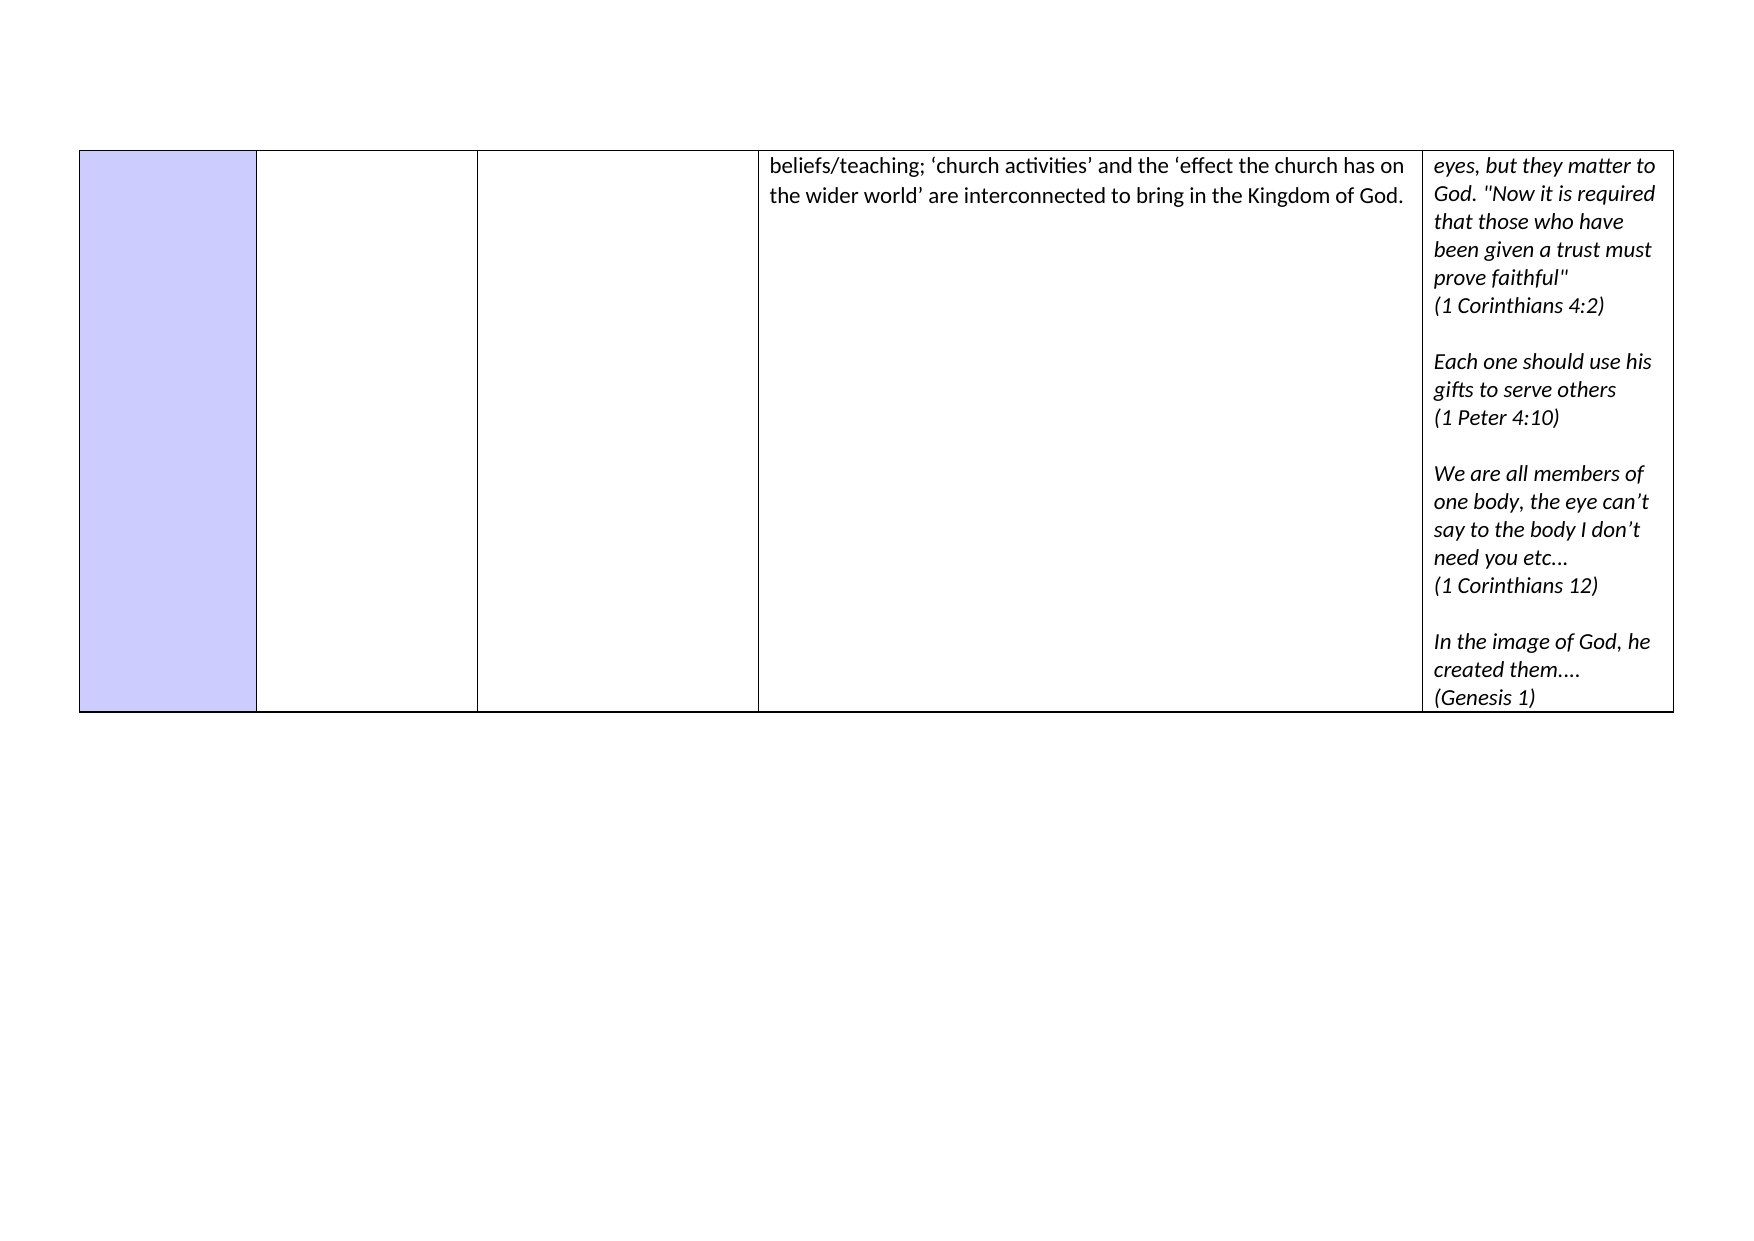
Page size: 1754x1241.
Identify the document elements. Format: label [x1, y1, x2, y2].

table_cell [80, 151, 256, 711]
table_cell [759, 151, 1422, 711]
table_cell [1423, 151, 1673, 711]
table_cell [257, 151, 477, 711]
table_cell [478, 151, 758, 711]
